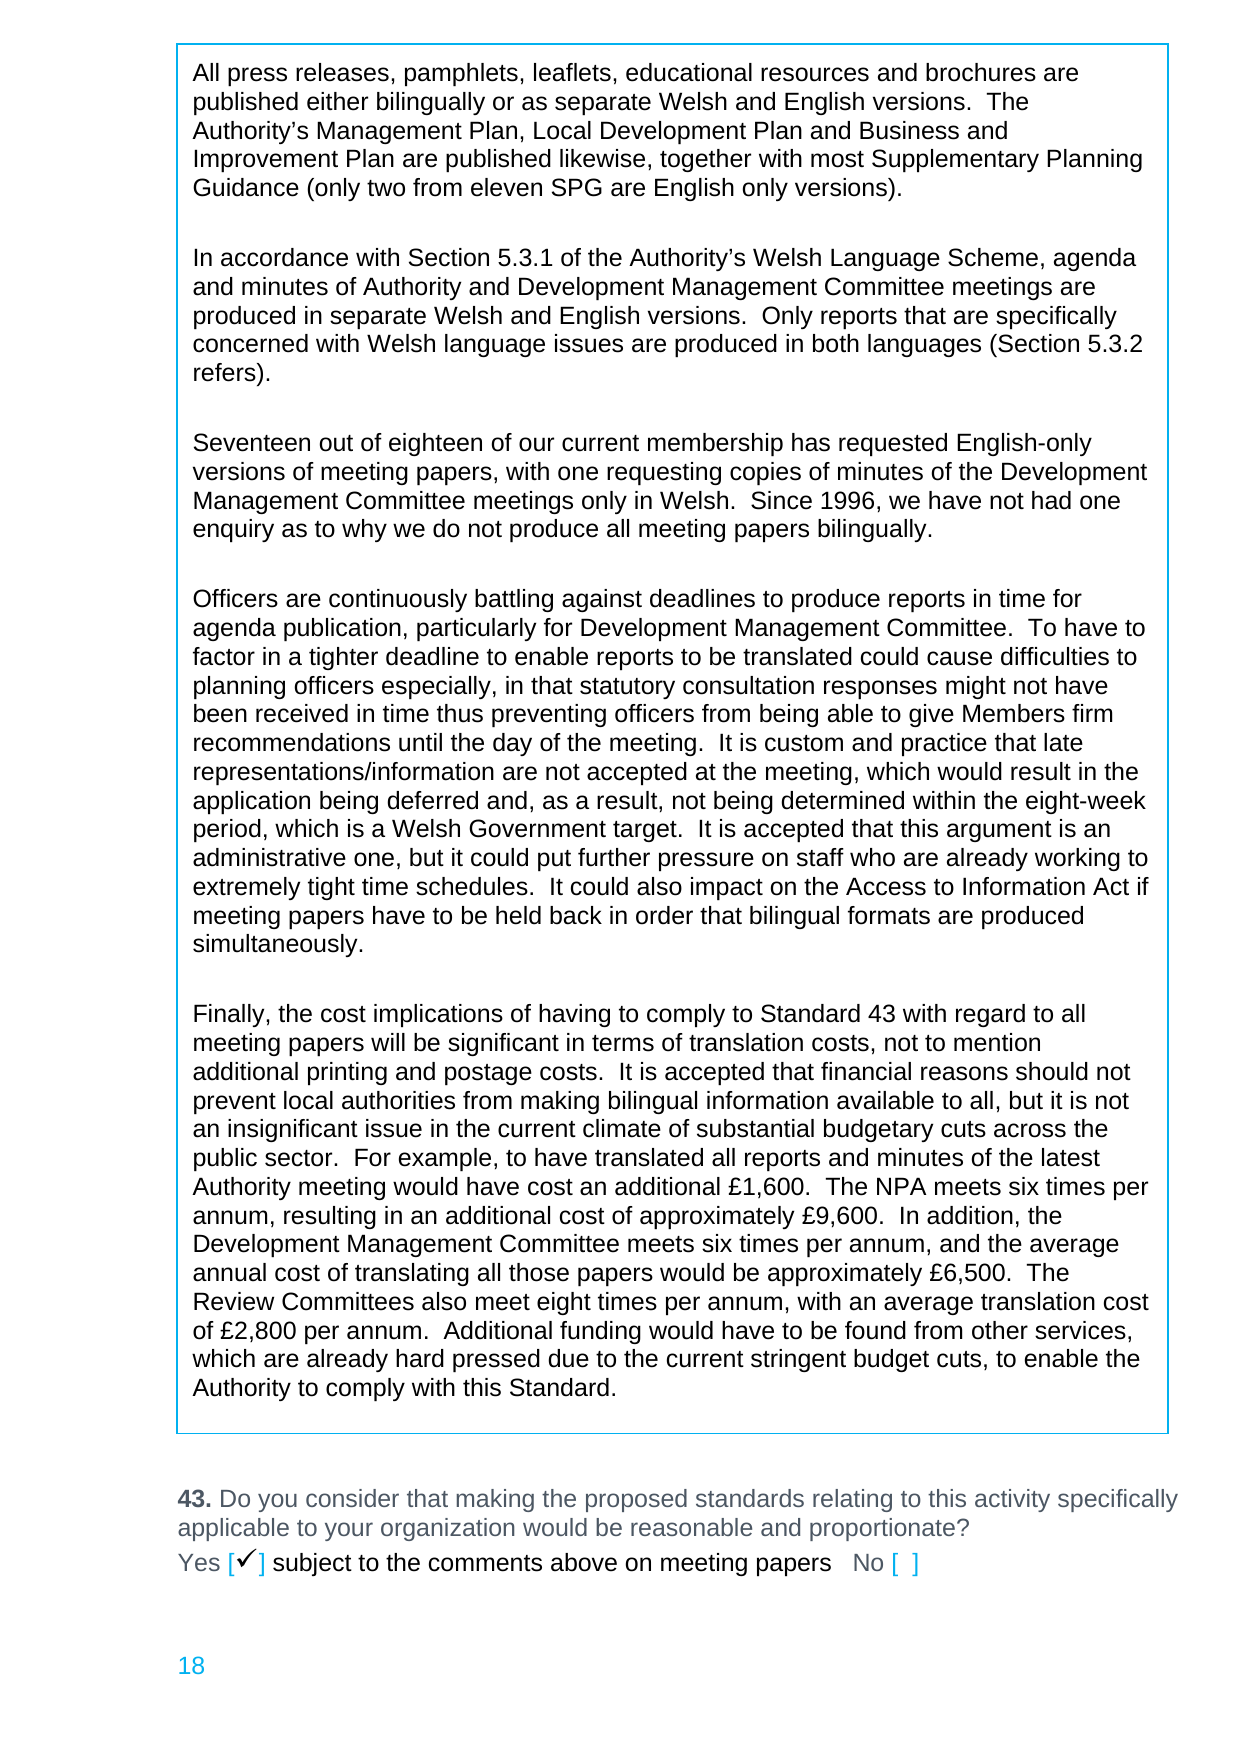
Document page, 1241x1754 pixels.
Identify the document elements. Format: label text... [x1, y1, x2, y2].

text 43. Do you consider that making the proposed standards relating to this activity specifically applicable to your organization would be reasonable and proportionate? [177, 1484, 1181, 1542]
text Yes [] subject to the comments above on meeting papers No [ ] [177, 1548, 1181, 1607]
